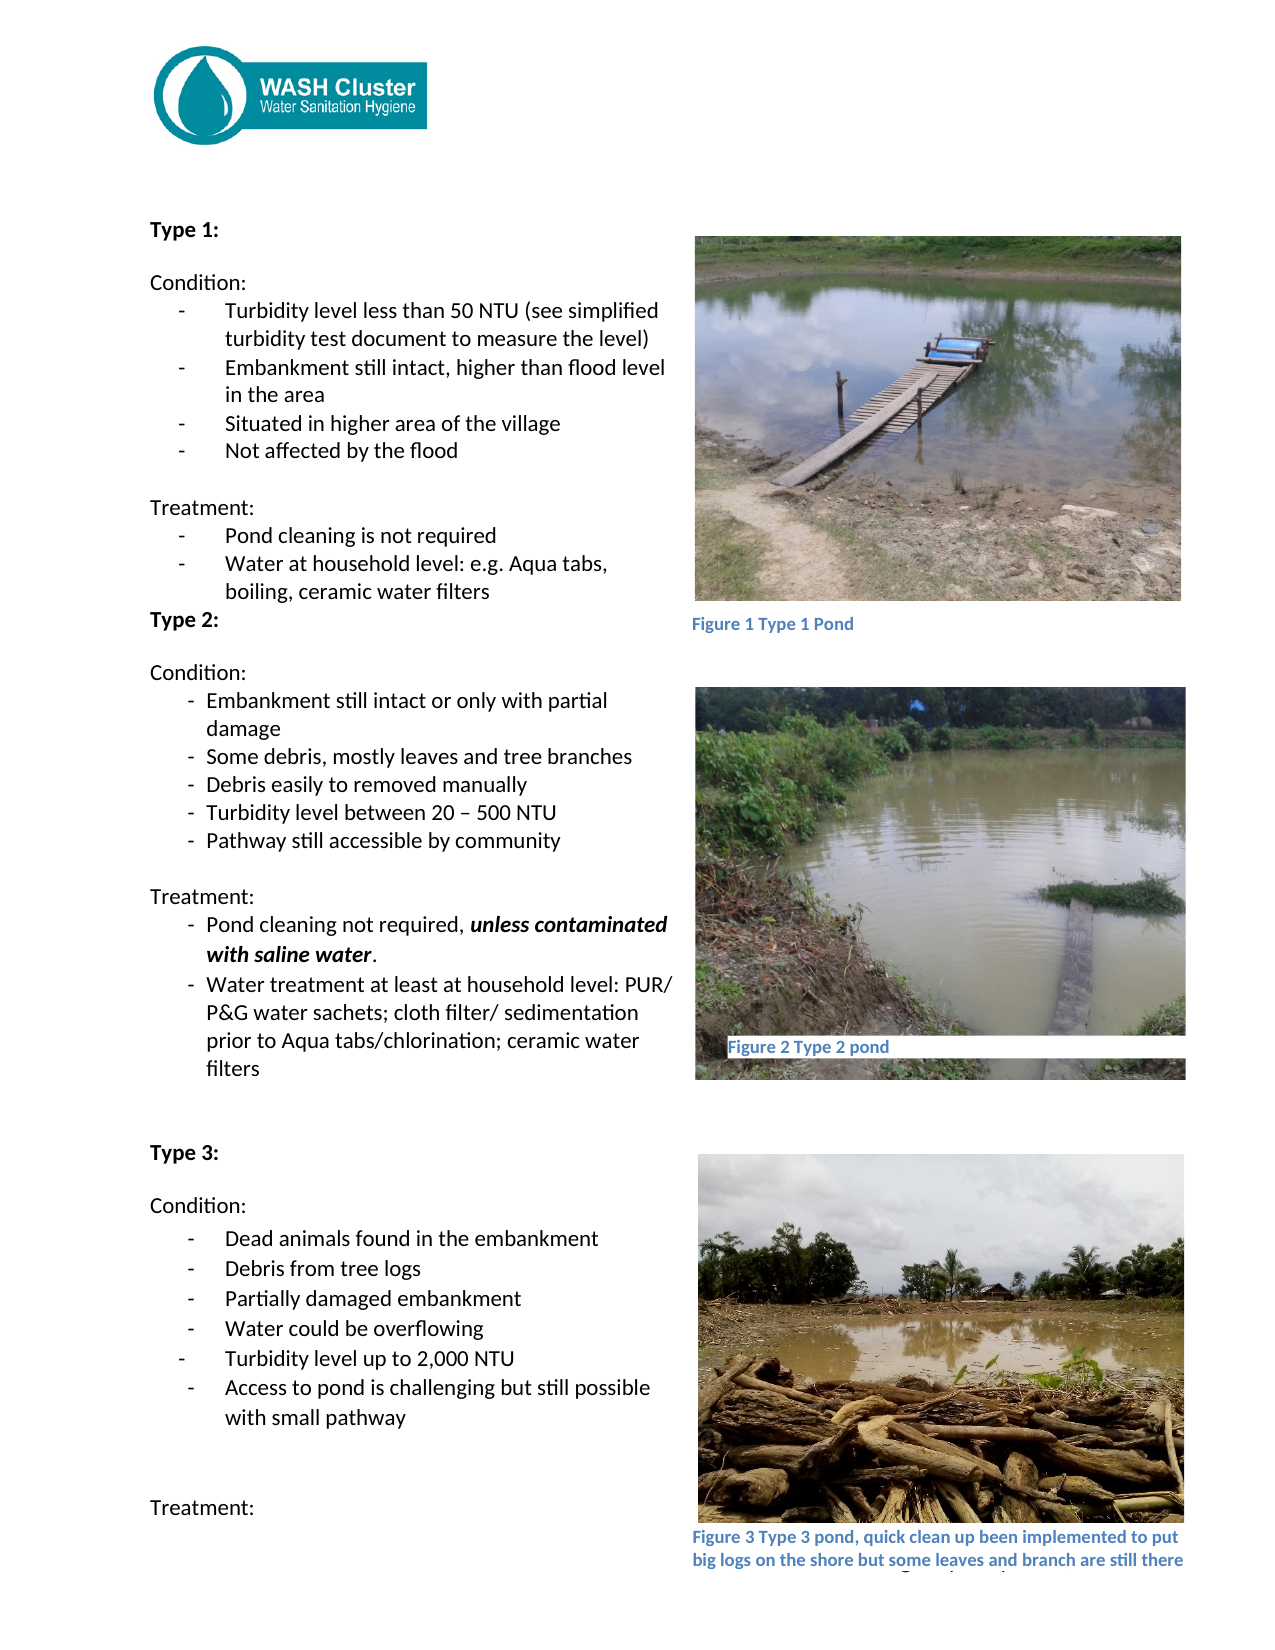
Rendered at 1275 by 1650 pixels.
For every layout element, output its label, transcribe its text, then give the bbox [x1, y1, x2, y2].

list Pond cleaning not required, unless contaminated with saline water. [187, 910, 693, 968]
list Turbidity level less than 50 NTU (see simplified turbidity test document to measure the level) [178, 297, 693, 353]
list Condition: [150, 268, 693, 297]
list Situated in higher area of the village [178, 409, 693, 437]
list Water could be overflowing [187, 1314, 696, 1342]
text Treatment: [150, 882, 693, 910]
list Water at household level: e.g. Aqua tabs, boiling, ceramic water filters [178, 549, 1125, 605]
text Type 2: [150, 605, 1125, 633]
text Type 3: [150, 1138, 1125, 1167]
text Condition: [150, 1192, 696, 1219]
list Not affected by the flood [178, 437, 693, 465]
list Partially damaged embankment [187, 1284, 696, 1312]
list Access to pond is challenging but still possible with small pathway [187, 1373, 696, 1431]
list Debris easily to removed manually [187, 770, 693, 798]
picture [150, 44, 453, 145]
list Dead animals found in the embankment [187, 1224, 696, 1252]
text Type 1: [150, 216, 1125, 243]
picture [693, 236, 1181, 599]
list Debris from tree logs [187, 1254, 696, 1282]
text Treatment: [150, 493, 693, 521]
text Condition: [150, 658, 1125, 686]
list Turbidity level up to 2,000 NTU [178, 1344, 696, 1373]
list Some debris, mostly leaves and tree branches [187, 742, 693, 770]
picture [693, 687, 1186, 1079]
text Treatment: [150, 1493, 696, 1521]
picture [696, 1154, 1184, 1522]
list Embankment still intact or only with partial damage [187, 686, 1125, 742]
list Pond cleaning is not required [178, 521, 693, 549]
list Turbidity level between 20 – 500 NTU [187, 798, 693, 826]
list Water treatment at least at household level: PUR/ P&G water sachets; cloth filter/ sedimentation prior to Aqua tabs/chlorination; ceramic water filters [187, 970, 1125, 1082]
list Embankment still intact, higher than flood level in the area [178, 353, 693, 409]
list Pathway still accessible by community [187, 826, 693, 854]
